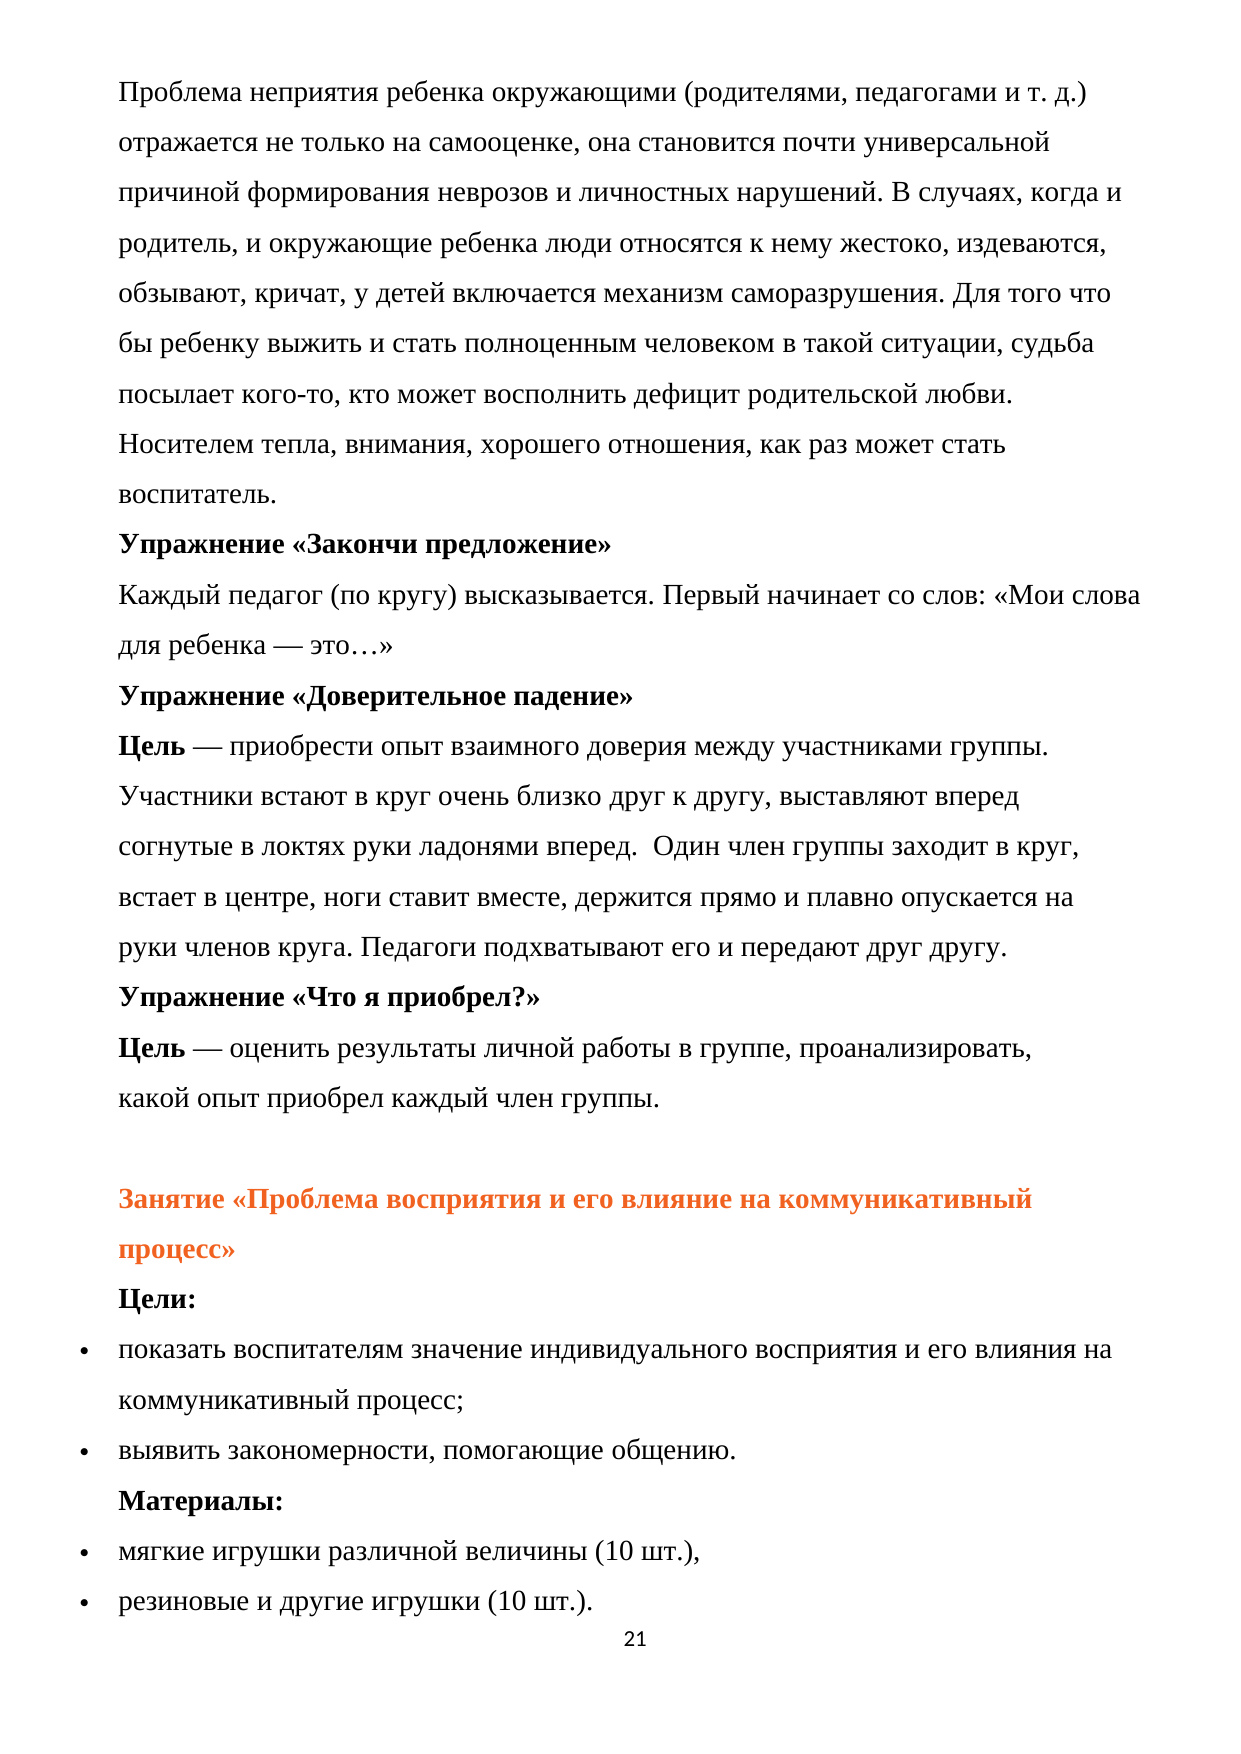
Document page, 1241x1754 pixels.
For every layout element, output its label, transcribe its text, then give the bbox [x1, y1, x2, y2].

text Цели: [118, 1281, 1152, 1315]
list резиновые и другие игрушки (10 шт.). [81, 1583, 1152, 1617]
text Каждый педагог (по кругу) высказывается. Первый начинает со слов: «Мои слова для ребенка — это…» [118, 577, 1152, 661]
list показать воспитателям значение индивидуального восприятия и его влияния на коммуникативный процесс; [81, 1332, 1152, 1416]
list выявить закономерности, помогающие общению. [81, 1432, 1152, 1466]
text Занятие «Проблема восприятия и его влияние на коммуникативный процесс» [118, 1181, 1152, 1264]
text Материалы: [118, 1483, 1152, 1516]
text Цель — оценить результаты личной работы в группе, проанализировать, какой опыт приобрел каждый член группы. [118, 1030, 1152, 1114]
text Цель — приобрести опыт взаимного доверия между участниками группы. [118, 728, 1152, 761]
text Упражнение «Что я приобрел?» [118, 979, 1152, 1013]
text Упражнение «Закончи предложение» [118, 527, 1152, 560]
text Участники встают в круг очень близко друг к другу, выставляют вперед согнутые в локтях руки ладонями вперед. Один член группы заходит в круг, встает в центре, ноги ставит вместе, держится прямо и плавно опускается на руки членов круга. Педагоги подхватывают его и передают друг другу. [118, 778, 1152, 963]
list мягкие игрушки различной величины (10 шт.), [81, 1533, 1152, 1566]
text Упражнение «Доверительное падение» [118, 678, 1152, 711]
text Проблема неприятия ребенка окружающими (родителями, педагогами и т. д.) отражается не только на самооценке, она становится почти универсальной причиной формирования неврозов и личностных нарушений. В случаях, когда и родитель, и окружающие ребенка люди относятся к нему жестоко, издеваются, обзывают, кричат, у детей включается механизм саморазрушения. Для того что бы ребенку выжить и стать полноценным человеком в такой ситуации, судьба посылает кого-то, кто может восполнить дефицит родительской любви. Носителем тепла, внимания, хорошего отношения, как раз может стать воспитатель. [118, 74, 1152, 510]
